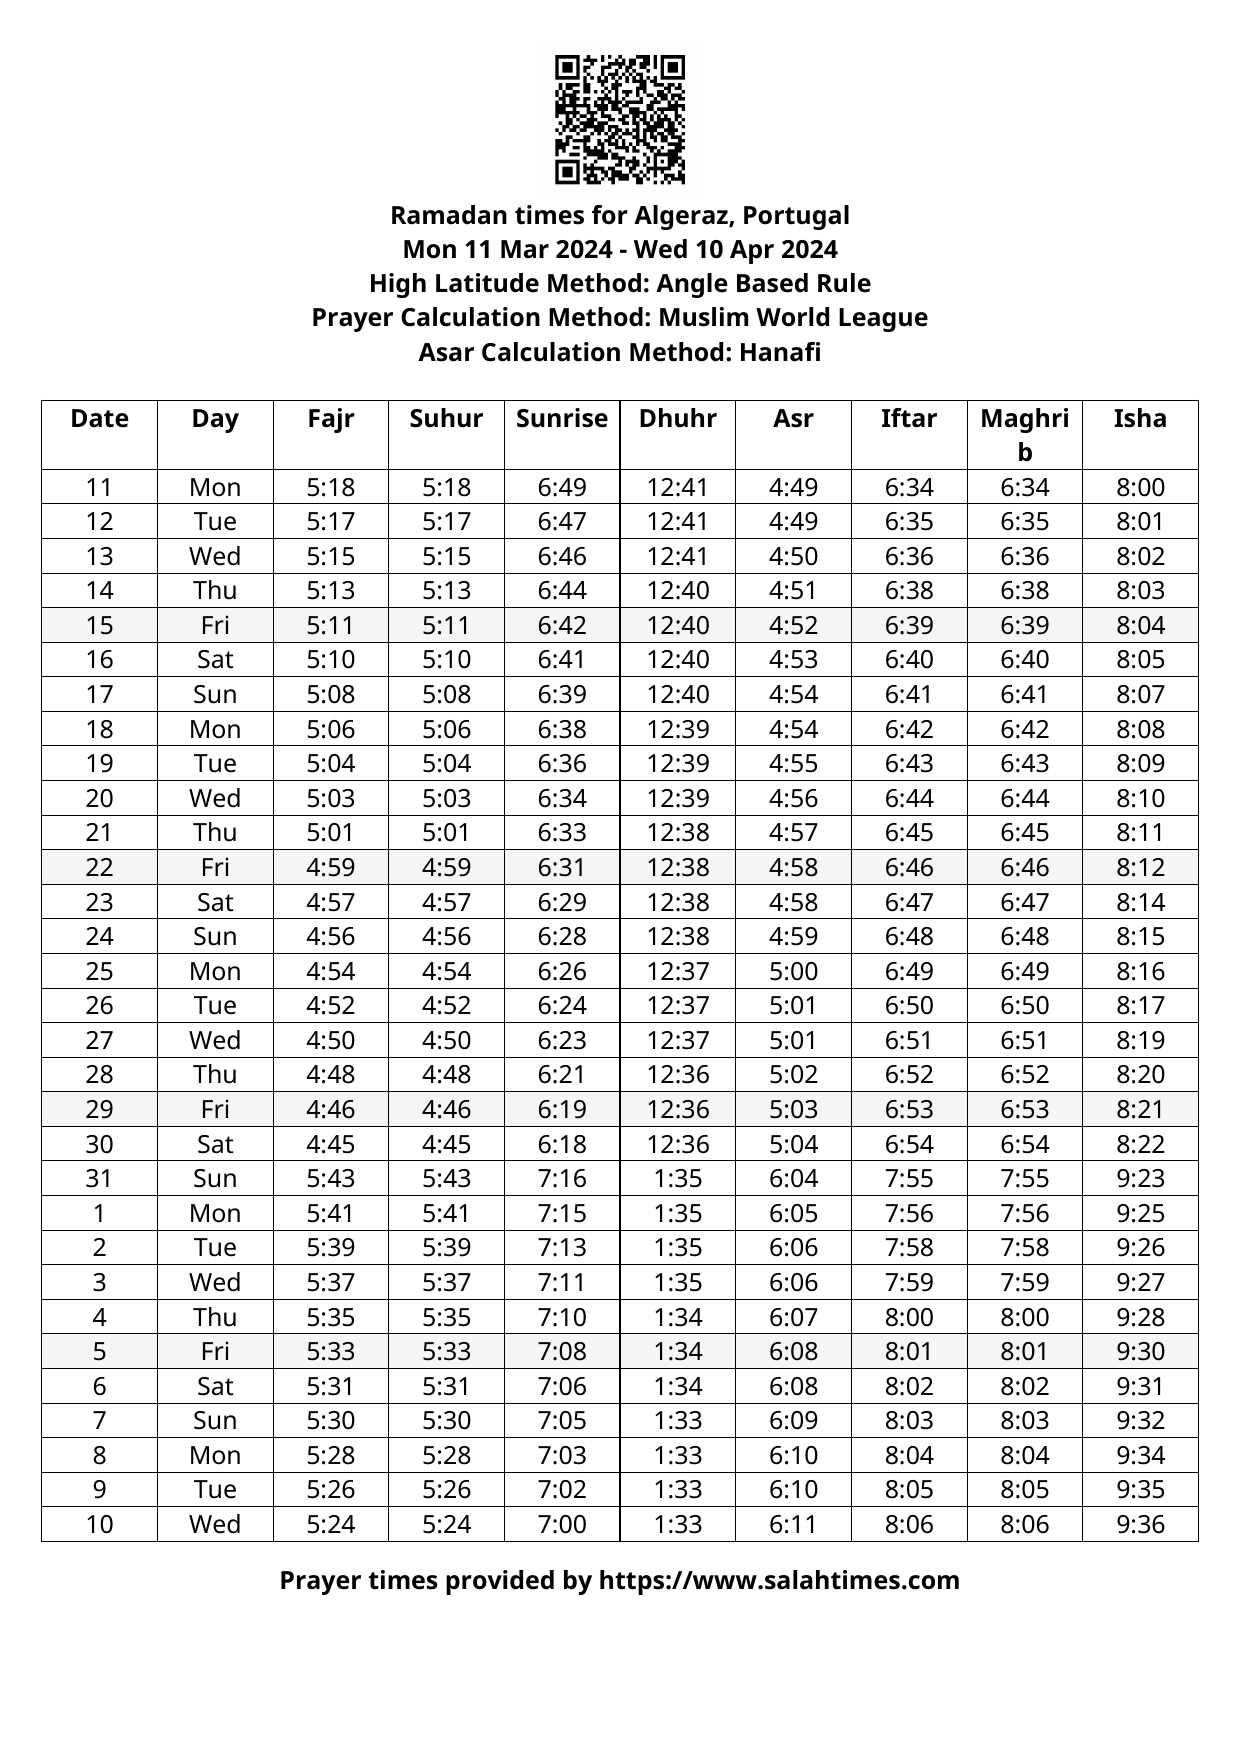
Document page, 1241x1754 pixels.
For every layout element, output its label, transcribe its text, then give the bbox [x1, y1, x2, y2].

table_cell 6:43 [852, 746, 967, 780]
table_cell 6:47 [505, 504, 619, 538]
table_cell Thu [158, 574, 273, 607]
table_cell 6:53 [968, 1092, 1082, 1126]
table_cell 6:44 [852, 781, 967, 814]
table_cell 4:58 [736, 885, 851, 918]
text Mon 11 Mar 2024 - Wed 10 Apr 2024 [42, 232, 1198, 266]
table_cell 6:52 [852, 1058, 967, 1091]
table_cell 6:10 [736, 1473, 851, 1506]
table_cell 4:56 [274, 919, 388, 953]
text Prayer times provided by https://www.salahtimes.com [42, 1563, 1198, 1597]
table_cell 6:33 [505, 816, 619, 849]
table_cell 5:35 [389, 1300, 504, 1333]
table_cell 4:59 [736, 919, 851, 953]
table_cell 6:46 [505, 539, 619, 572]
table_cell 9:32 [1083, 1404, 1198, 1437]
table_cell Fri [158, 608, 273, 642]
table_cell 5:11 [389, 608, 504, 642]
table_cell 5:24 [389, 1507, 504, 1541]
table_cell 5:33 [274, 1334, 388, 1368]
table_cell Sun [158, 1404, 273, 1437]
table_cell 7:05 [505, 1404, 619, 1437]
table_cell 10 [42, 1507, 157, 1541]
table_cell Wed [158, 1265, 273, 1299]
table_cell 28 [42, 1058, 157, 1091]
table_cell 6:43 [968, 746, 1082, 780]
table_cell 29 [42, 1092, 157, 1126]
table_cell 4:48 [274, 1058, 388, 1091]
table_cell 6:39 [968, 608, 1082, 642]
table_cell 8:00 [1083, 470, 1198, 503]
table_cell 6:41 [968, 677, 1082, 711]
table_header Sunrise [505, 401, 619, 469]
table_cell 5:24 [274, 1507, 388, 1541]
table_cell 6:49 [852, 954, 967, 987]
table_cell 7:03 [505, 1438, 619, 1472]
table_cell 6:54 [852, 1127, 967, 1160]
table_cell 6:34 [852, 470, 967, 503]
table_cell 6:24 [505, 989, 619, 1022]
table_cell 17 [42, 677, 157, 711]
table_cell 4:50 [274, 1023, 388, 1057]
table_cell 4:53 [736, 643, 851, 676]
table_cell 6:36 [968, 539, 1082, 572]
table_cell 6:40 [968, 643, 1082, 676]
table_cell 1:33 [621, 1473, 735, 1506]
table_cell Sun [158, 1161, 273, 1195]
table_cell 4 [42, 1300, 157, 1333]
table_cell 8:02 [852, 1369, 967, 1402]
table_cell 11 [42, 470, 157, 503]
table_cell 6:44 [505, 574, 619, 607]
table_cell 5:15 [274, 539, 388, 572]
table_cell 7:06 [505, 1369, 619, 1402]
table_cell Sat [158, 643, 273, 676]
table_cell 8:17 [1083, 989, 1198, 1022]
table_header Day [158, 401, 273, 469]
table_cell 12:39 [621, 746, 735, 780]
table_cell 6:48 [968, 919, 1082, 953]
table_cell 1:34 [621, 1300, 735, 1333]
table_cell 8:01 [852, 1334, 967, 1368]
table_cell 5:04 [736, 1127, 851, 1160]
table_cell 5:17 [389, 504, 504, 538]
table_cell 18 [42, 712, 157, 745]
table_cell 6:19 [505, 1092, 619, 1126]
table_cell 5:17 [274, 504, 388, 538]
table_cell Mon [158, 470, 273, 503]
table_cell 6:53 [852, 1092, 967, 1126]
table_cell 6:28 [505, 919, 619, 953]
table_cell 4:52 [389, 989, 504, 1022]
table_cell Mon [158, 954, 273, 987]
table_cell 8:08 [1083, 712, 1198, 745]
table_cell 5:00 [736, 954, 851, 987]
table_cell 25 [42, 954, 157, 987]
table_cell 6:40 [852, 643, 967, 676]
table_cell 4:45 [389, 1127, 504, 1160]
table_cell 5:06 [274, 712, 388, 745]
table_cell 12:40 [621, 608, 735, 642]
table_cell Tue [158, 989, 273, 1022]
table_cell 23 [42, 885, 157, 918]
table_cell 7 [42, 1404, 157, 1437]
table_cell 12:37 [621, 989, 735, 1022]
table_cell 6:08 [736, 1369, 851, 1402]
table_cell 6:11 [736, 1507, 851, 1541]
table_cell 5:10 [274, 643, 388, 676]
table_cell 5:01 [274, 816, 388, 849]
table_cell 8:16 [1083, 954, 1198, 987]
table_cell 6:39 [505, 677, 619, 711]
table_cell 5:06 [389, 712, 504, 745]
table_cell 6:51 [968, 1023, 1082, 1057]
table_cell 12:38 [621, 850, 735, 884]
table_cell 5:28 [389, 1438, 504, 1472]
table_cell 7:08 [505, 1334, 619, 1368]
table_cell 6:46 [968, 850, 1082, 884]
table_cell 9:30 [1083, 1334, 1198, 1368]
table_header Suhur [389, 401, 504, 469]
table_cell 6:06 [736, 1265, 851, 1299]
table_cell 5:11 [274, 608, 388, 642]
table_cell 1:35 [621, 1196, 735, 1229]
table_cell 7:58 [968, 1231, 1082, 1264]
table_cell 12:40 [621, 643, 735, 676]
table_cell 7:56 [852, 1196, 967, 1229]
table_cell 6:42 [505, 608, 619, 642]
table_cell 12:41 [621, 470, 735, 503]
table_cell 30 [42, 1127, 157, 1160]
table_cell 4:46 [389, 1092, 504, 1126]
table_cell 6:34 [968, 470, 1082, 503]
table_cell 13 [42, 539, 157, 572]
table_cell 1:33 [621, 1404, 735, 1437]
table_cell 6:29 [505, 885, 619, 918]
table_cell 7:58 [852, 1231, 967, 1264]
table_cell 6:38 [852, 574, 967, 607]
table_cell 5:13 [389, 574, 504, 607]
table_cell 5:33 [389, 1334, 504, 1368]
table_cell 5 [42, 1334, 157, 1368]
table_cell Fri [158, 1334, 273, 1368]
table_cell 26 [42, 989, 157, 1022]
table_cell 4:45 [274, 1127, 388, 1160]
table_cell 5:26 [389, 1473, 504, 1506]
table_cell 9:25 [1083, 1196, 1198, 1229]
table_cell 6:44 [968, 781, 1082, 814]
table_cell 1 [42, 1196, 157, 1229]
table_cell 7:59 [852, 1265, 967, 1299]
table_cell 4:58 [736, 850, 851, 884]
table_cell 8:04 [1083, 608, 1198, 642]
table_cell 4:49 [736, 504, 851, 538]
table_cell 16 [42, 643, 157, 676]
table_cell 7:59 [968, 1265, 1082, 1299]
table_cell 8:05 [852, 1473, 967, 1506]
table_cell Tue [158, 504, 273, 538]
text High Latitude Method: Angle Based Rule [42, 266, 1198, 300]
table_cell 5:43 [389, 1161, 504, 1195]
table_cell 8:19 [1083, 1023, 1198, 1057]
table_cell Thu [158, 1300, 273, 1333]
table_cell 6:46 [852, 850, 967, 884]
table_cell 4:52 [736, 608, 851, 642]
table_cell 5:18 [389, 470, 504, 503]
table_cell 4:46 [274, 1092, 388, 1126]
table_header Asr [736, 401, 851, 469]
table_cell 8:14 [1083, 885, 1198, 918]
table_cell 8:00 [968, 1300, 1082, 1333]
table_cell 6:54 [968, 1127, 1082, 1160]
table_cell Mon [158, 1438, 273, 1472]
table_cell 4:51 [736, 574, 851, 607]
table_cell 8:05 [1083, 643, 1198, 676]
table_cell Fri [158, 850, 273, 884]
table_cell 8:01 [968, 1334, 1082, 1368]
table_cell 7:55 [852, 1161, 967, 1195]
table_cell 4:49 [736, 470, 851, 503]
table_cell 5:28 [274, 1438, 388, 1472]
table_cell 6:51 [852, 1023, 967, 1057]
table_cell 19 [42, 746, 157, 780]
table_cell 12:36 [621, 1127, 735, 1160]
table_cell 5:01 [736, 1023, 851, 1057]
table_cell 5:03 [389, 781, 504, 814]
table_cell 8:02 [1083, 539, 1198, 572]
table_header Date [42, 401, 157, 469]
table_cell 5:08 [274, 677, 388, 711]
table_cell 5:31 [389, 1369, 504, 1402]
table_cell 8:03 [968, 1404, 1082, 1437]
table_cell 6:36 [852, 539, 967, 572]
text Asar Calculation Method: Hanafi [42, 334, 1198, 368]
table_cell 5:37 [274, 1265, 388, 1299]
table_cell 12 [42, 504, 157, 538]
table_cell 12:39 [621, 781, 735, 814]
table_cell 12:41 [621, 539, 735, 572]
table_cell 1:34 [621, 1334, 735, 1368]
table_cell 6:38 [968, 574, 1082, 607]
table_cell 5:43 [274, 1161, 388, 1195]
table_header Isha [1083, 401, 1198, 469]
table_cell 5:31 [274, 1369, 388, 1402]
table_cell 1:33 [621, 1507, 735, 1541]
table_cell 4:56 [736, 781, 851, 814]
table_cell 6:52 [968, 1058, 1082, 1091]
table_cell 15 [42, 608, 157, 642]
table_cell 8:22 [1083, 1127, 1198, 1160]
table_cell 4:59 [274, 850, 388, 884]
table_cell Sun [158, 919, 273, 953]
table_cell 1:34 [621, 1369, 735, 1402]
table_cell 7:11 [505, 1265, 619, 1299]
table_cell 5:13 [274, 574, 388, 607]
table_cell 22 [42, 850, 157, 884]
table_cell 6:26 [505, 954, 619, 987]
table_cell Tue [158, 1473, 273, 1506]
table_cell 9:23 [1083, 1161, 1198, 1195]
table_cell 8:11 [1083, 816, 1198, 849]
table_cell 8:20 [1083, 1058, 1198, 1091]
table_cell Wed [158, 539, 273, 572]
table_cell 8:09 [1083, 746, 1198, 780]
table_cell 24 [42, 919, 157, 953]
table_cell 6:49 [505, 470, 619, 503]
table_cell 4:57 [274, 885, 388, 918]
table_cell 6:42 [968, 712, 1082, 745]
table_cell 6:31 [505, 850, 619, 884]
table_cell 6:35 [968, 504, 1082, 538]
table_cell 12:38 [621, 919, 735, 953]
table_cell 20 [42, 781, 157, 814]
table_header Dhuhr [621, 401, 735, 469]
table_cell 5:01 [389, 816, 504, 849]
table_cell 6:39 [852, 608, 967, 642]
table_cell 8:10 [1083, 781, 1198, 814]
table_cell 4:59 [389, 850, 504, 884]
table_cell 5:04 [274, 746, 388, 780]
table_cell 4:56 [389, 919, 504, 953]
table_cell 5:08 [389, 677, 504, 711]
table_cell 6 [42, 1369, 157, 1402]
table_cell Tue [158, 746, 273, 780]
table_cell 12:37 [621, 1023, 735, 1057]
table_cell 6:36 [505, 746, 619, 780]
table_cell 5:35 [274, 1300, 388, 1333]
table_cell 6:47 [852, 885, 967, 918]
table_cell 4:54 [736, 677, 851, 711]
table_cell 12:36 [621, 1092, 735, 1126]
table_cell 12:38 [621, 885, 735, 918]
table_cell 6:06 [736, 1231, 851, 1264]
table_cell Wed [158, 1023, 273, 1057]
table_cell 8:05 [968, 1473, 1082, 1506]
table_cell 12:41 [621, 504, 735, 538]
table_cell 6:48 [852, 919, 967, 953]
table_cell 5:03 [274, 781, 388, 814]
table_cell 9:36 [1083, 1507, 1198, 1541]
table_cell 8 [42, 1438, 157, 1472]
table_cell 4:50 [389, 1023, 504, 1057]
table_cell 7:56 [968, 1196, 1082, 1229]
picture [542, 41, 699, 198]
table_cell 6:23 [505, 1023, 619, 1057]
table_cell 12:38 [621, 816, 735, 849]
table_cell 8:01 [1083, 504, 1198, 538]
table_cell 12:40 [621, 574, 735, 607]
table_cell 2 [42, 1231, 157, 1264]
table_cell 5:02 [736, 1058, 851, 1091]
table_cell 9 [42, 1473, 157, 1506]
table_cell 6:50 [968, 989, 1082, 1022]
table_cell 5:03 [736, 1092, 851, 1126]
table_cell 5:04 [389, 746, 504, 780]
table_cell Mon [158, 1196, 273, 1229]
table_cell Sat [158, 1127, 273, 1160]
table_cell 1:35 [621, 1161, 735, 1195]
table_cell 5:41 [274, 1196, 388, 1229]
table_cell 1:35 [621, 1265, 735, 1299]
table_cell 4:48 [389, 1058, 504, 1091]
table_cell 6:47 [968, 885, 1082, 918]
table_cell 7:10 [505, 1300, 619, 1333]
table_header Fajr [274, 401, 388, 469]
table_cell Thu [158, 816, 273, 849]
table_cell 12:37 [621, 954, 735, 987]
table_cell Thu [158, 1058, 273, 1091]
table_header Maghrib [968, 401, 1082, 469]
table_cell 4:57 [389, 885, 504, 918]
table_cell 6:05 [736, 1196, 851, 1229]
table_cell 5:39 [389, 1231, 504, 1264]
table_cell 12:40 [621, 677, 735, 711]
table_cell 21 [42, 816, 157, 849]
table_cell Mon [158, 712, 273, 745]
table_cell 4:54 [736, 712, 851, 745]
table_cell 6:41 [852, 677, 967, 711]
table_cell 9:28 [1083, 1300, 1198, 1333]
table_cell 6:21 [505, 1058, 619, 1091]
table_cell 6:38 [505, 712, 619, 745]
table_cell Sat [158, 885, 273, 918]
table_cell 8:06 [852, 1507, 967, 1541]
table_cell 5:18 [274, 470, 388, 503]
text Prayer Calculation Method: Muslim World League [42, 300, 1198, 334]
table_cell 5:10 [389, 643, 504, 676]
table_cell 8:12 [1083, 850, 1198, 884]
table_cell 6:45 [968, 816, 1082, 849]
table_cell 8:07 [1083, 677, 1198, 711]
table_cell 9:35 [1083, 1473, 1198, 1506]
table_cell 7:13 [505, 1231, 619, 1264]
table_cell 4:55 [736, 746, 851, 780]
table_cell 8:03 [1083, 574, 1198, 607]
table_cell 6:50 [852, 989, 967, 1022]
table_cell 9:27 [1083, 1265, 1198, 1299]
table_cell 5:01 [736, 989, 851, 1022]
table_cell 31 [42, 1161, 157, 1195]
table_cell 8:15 [1083, 919, 1198, 953]
table_cell 9:31 [1083, 1369, 1198, 1402]
table_cell 27 [42, 1023, 157, 1057]
table_cell 4:54 [274, 954, 388, 987]
table_cell 5:15 [389, 539, 504, 572]
table_cell Sun [158, 677, 273, 711]
table_cell 9:26 [1083, 1231, 1198, 1264]
text Ramadan times for Algeraz, Portugal [42, 198, 1198, 232]
table_cell 7:16 [505, 1161, 619, 1195]
table_cell 8:04 [852, 1438, 967, 1472]
table_cell 6:08 [736, 1334, 851, 1368]
table_cell 6:49 [968, 954, 1082, 987]
table_cell 6:45 [852, 816, 967, 849]
table_cell 6:42 [852, 712, 967, 745]
table_cell 7:55 [968, 1161, 1082, 1195]
table_cell 5:37 [389, 1265, 504, 1299]
table_cell 8:02 [968, 1369, 1082, 1402]
table_cell 5:30 [274, 1404, 388, 1437]
table_cell 5:39 [274, 1231, 388, 1264]
table_cell 4:50 [736, 539, 851, 572]
table_cell 8:06 [968, 1507, 1082, 1541]
table_cell 5:30 [389, 1404, 504, 1437]
table_cell 12:39 [621, 712, 735, 745]
table_cell 1:33 [621, 1438, 735, 1472]
table_cell Wed [158, 781, 273, 814]
table_cell 12:36 [621, 1058, 735, 1091]
table_cell 6:34 [505, 781, 619, 814]
table_cell 8:21 [1083, 1092, 1198, 1126]
table_cell 6:10 [736, 1438, 851, 1472]
table_cell 8:00 [852, 1300, 967, 1333]
table_cell 7:02 [505, 1473, 619, 1506]
table_cell 7:15 [505, 1196, 619, 1229]
table_cell 6:41 [505, 643, 619, 676]
table_cell 8:03 [852, 1404, 967, 1437]
table_cell 6:04 [736, 1161, 851, 1195]
table_cell 5:26 [274, 1473, 388, 1506]
table_cell Tue [158, 1231, 273, 1264]
table_cell 8:04 [968, 1438, 1082, 1472]
table_cell 9:34 [1083, 1438, 1198, 1472]
table_cell 6:18 [505, 1127, 619, 1160]
table_header Iftar [852, 401, 967, 469]
table_cell Wed [158, 1507, 273, 1541]
table_cell Sat [158, 1369, 273, 1402]
table_cell 5:41 [389, 1196, 504, 1229]
table_cell 7:00 [505, 1507, 619, 1541]
table_cell 6:07 [736, 1300, 851, 1333]
table_cell 4:57 [736, 816, 851, 849]
table_cell 4:52 [274, 989, 388, 1022]
table_cell 3 [42, 1265, 157, 1299]
table_cell Fri [158, 1092, 273, 1126]
table_cell 6:35 [852, 504, 967, 538]
table_cell 14 [42, 574, 157, 607]
table_cell 1:35 [621, 1231, 735, 1264]
table_cell 4:54 [389, 954, 504, 987]
table_cell 6:09 [736, 1404, 851, 1437]
